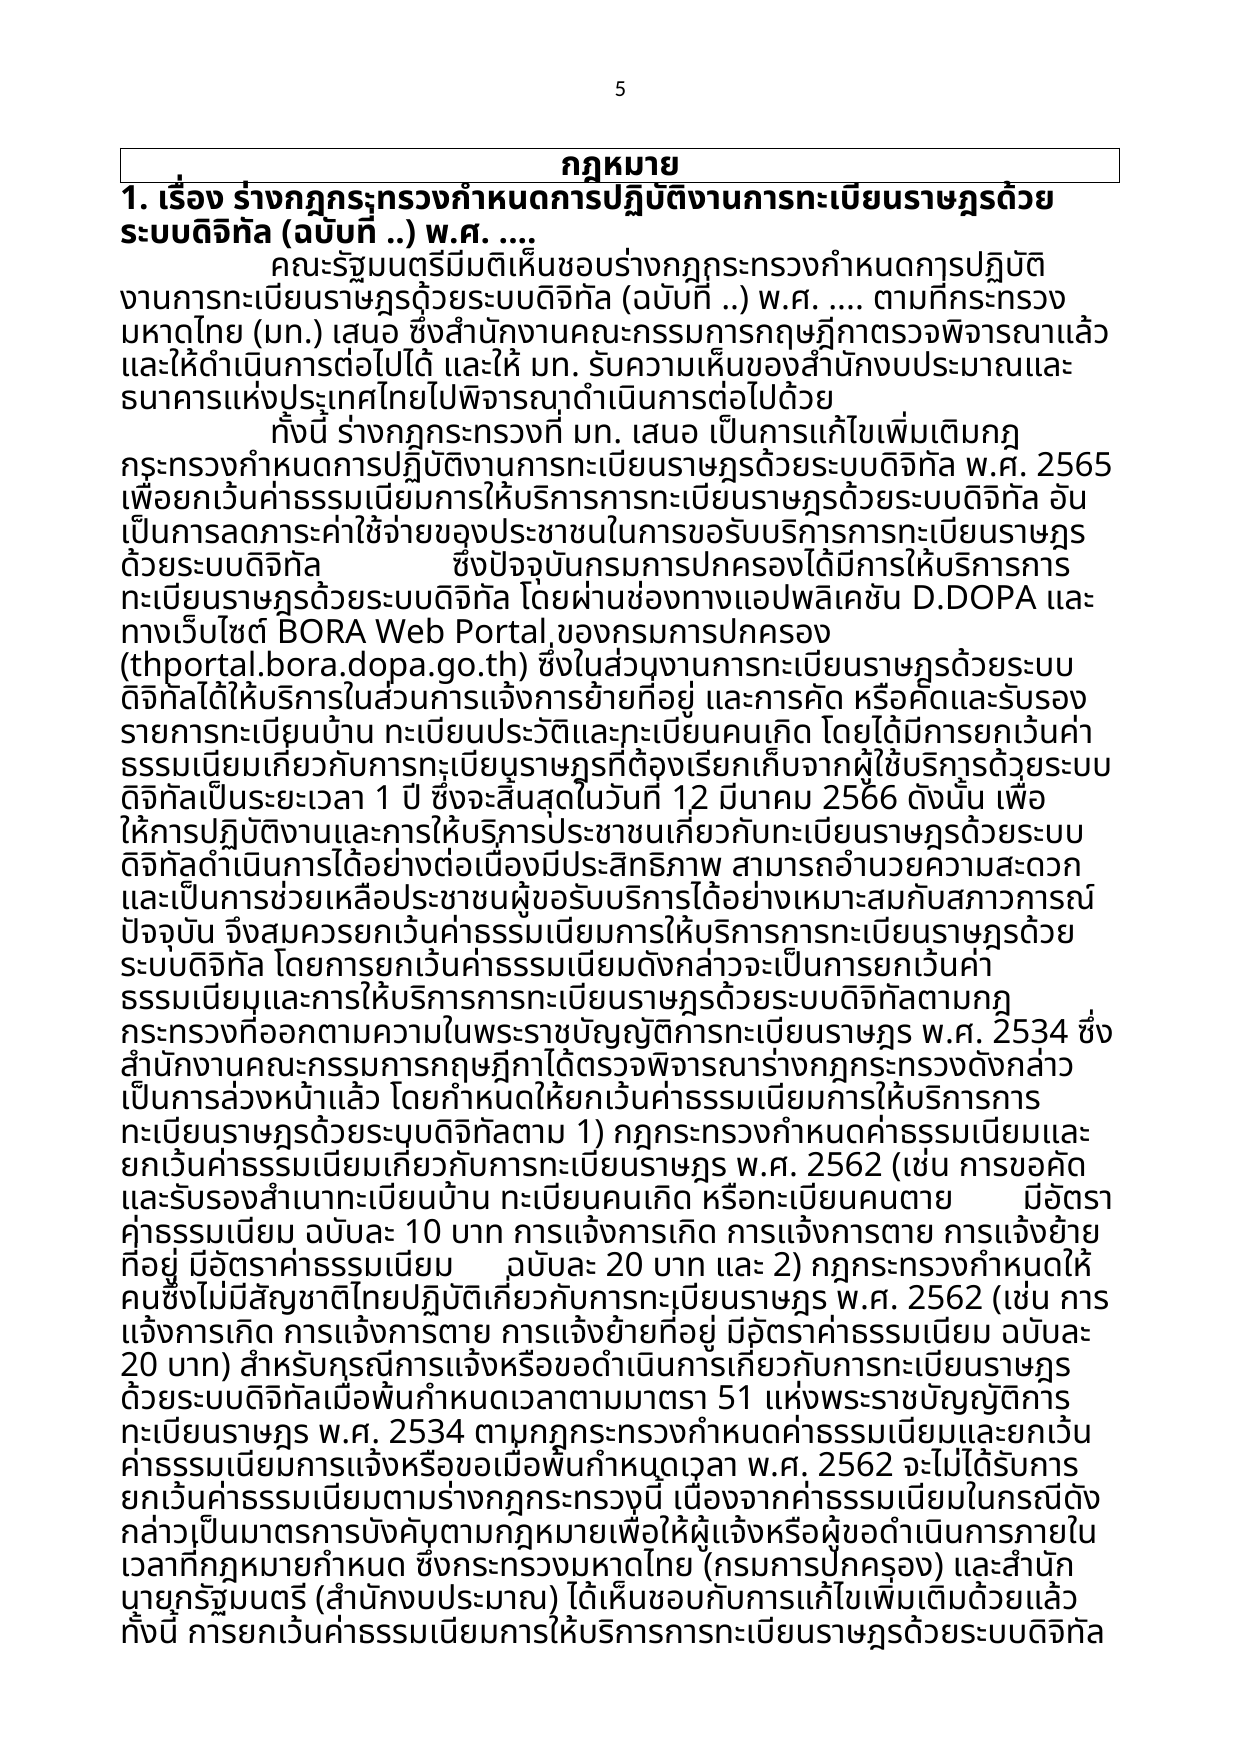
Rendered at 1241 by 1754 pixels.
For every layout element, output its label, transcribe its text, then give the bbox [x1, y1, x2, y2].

text 1. เรื่อง ร่างกฎกระทรวงกำหนดการปฏิบัติงานการทะเบียนราษฎรด้วยระบบดิจิทัล (ฉบับที่ ..) พ.ศ. .... [120, 183, 1120, 250]
text คณะรัฐมนตรีมีมติเห็นชอบร่างกฎกระทรวงกำหนดการปฏิบัติงานการทะเบียนราษฎรด้วยระบบดิจิทัล (ฉบับที่ ..) พ.ศ. .... ตามที่กระทรวงมหาดไทย (มท.) เสนอ ซึ่งสำนักงานคณะกรรมการกฤษฎีกาตรวจพิจารณาแล้ว และให้ดำเนินการต่อไปได้ และให้ มท. รับความเห็นของสำนักงบประมาณและธนาคารแห่งประเทศไทยไปพิจารณาดำเนินการต่อไปด้วย [120, 250, 1120, 416]
table_header กฎหมาย [121, 149, 1119, 182]
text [120, 416, 1120, 1650]
